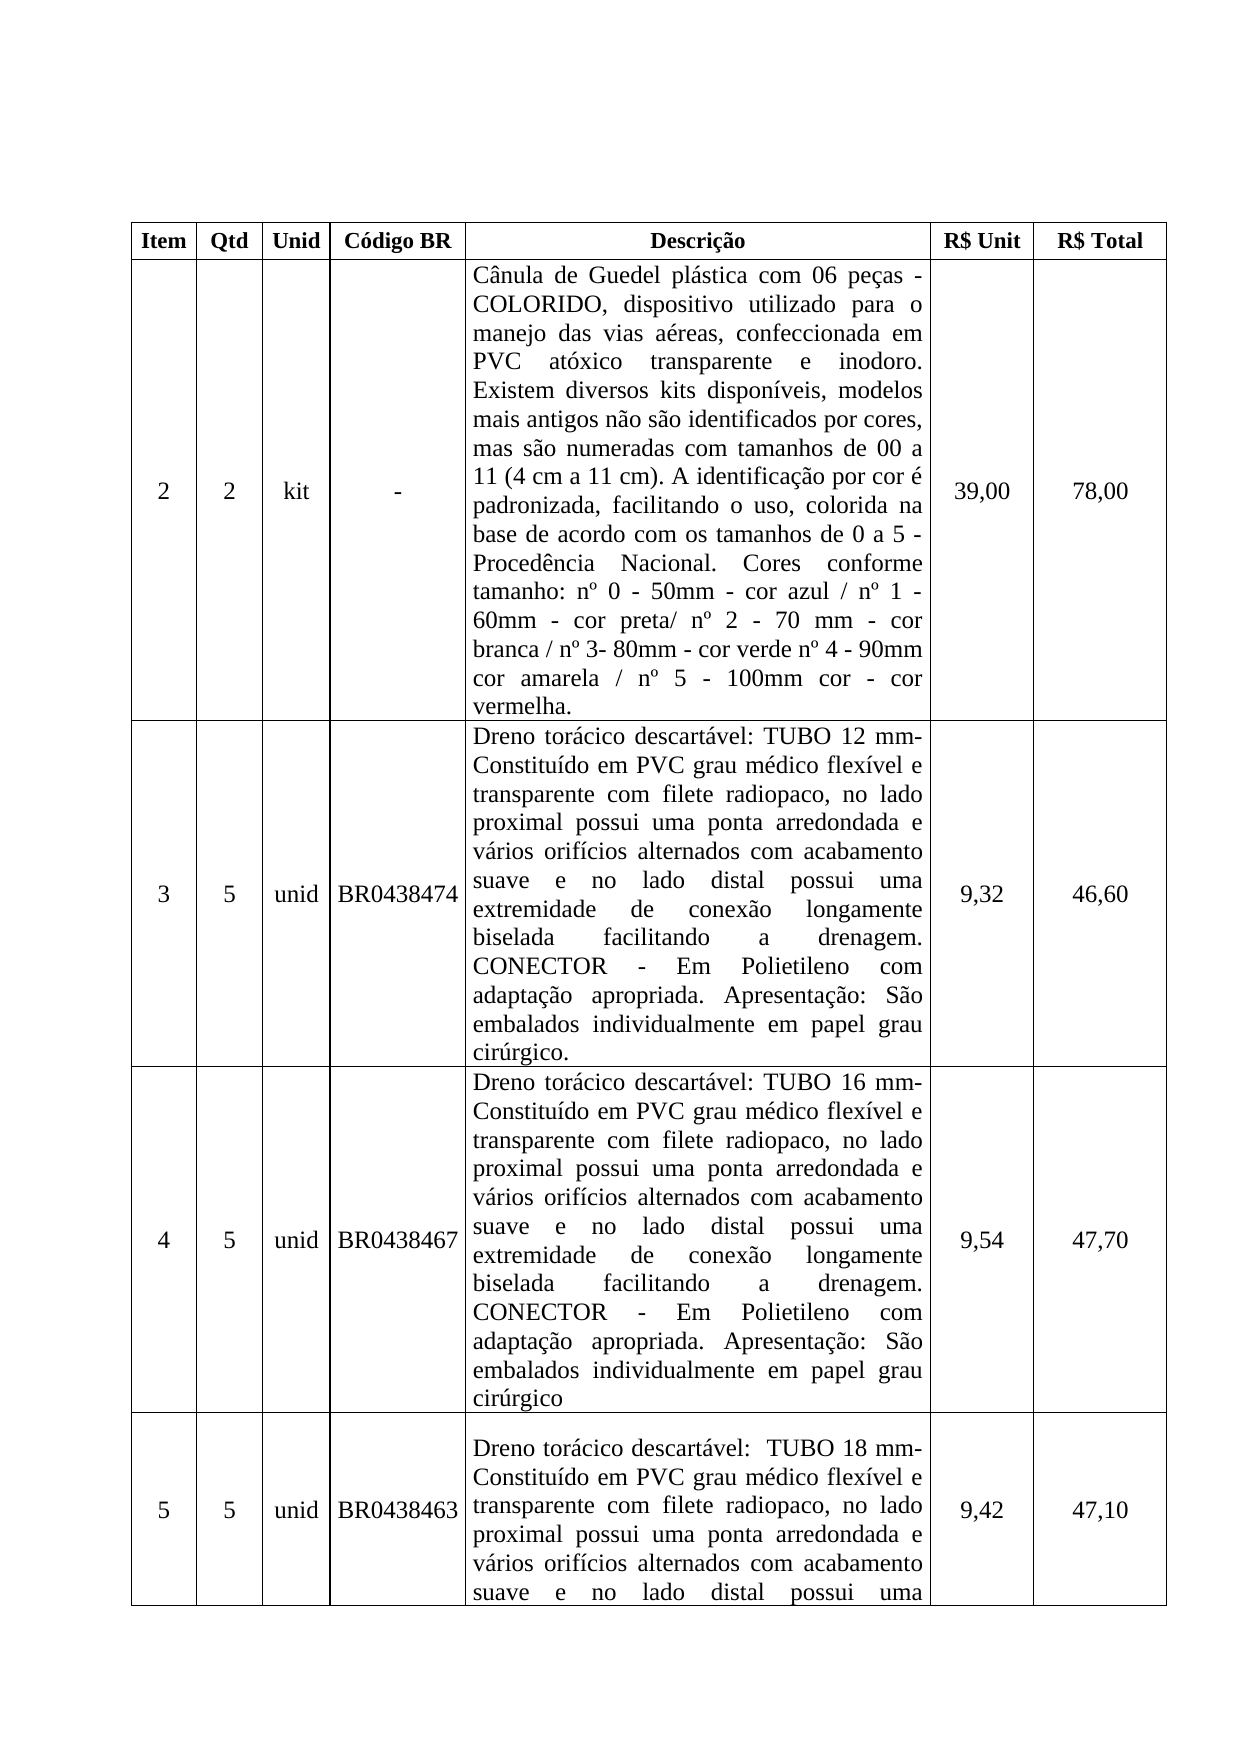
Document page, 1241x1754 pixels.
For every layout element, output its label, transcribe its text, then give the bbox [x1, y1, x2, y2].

table_cell BR0438463 [331, 1413, 465, 1605]
table_cell unid [263, 1413, 329, 1605]
table_cell 47,10 [1034, 1413, 1166, 1605]
table_cell unid [263, 1067, 329, 1412]
table_cell kit [263, 260, 329, 720]
table_header Código BR [331, 223, 465, 259]
table_cell 47,70 [1034, 1067, 1166, 1412]
table_cell Cânula de Guedel plástica com 06 peças - COLORIDO, dispositivo utilizado para o manejo das vias aéreas, confeccionada em PVC atóxico transparente e inodoro. Existem diversos kits disponíveis, modelos mais antigos não são identificados por cores, mas são numeradas com tamanhos de 00 a 11 (4 cm a 11 cm). A identificação por cor é padronizada, facilitando o uso, colorida na base de acordo com os tamanhos de 0 a 5 - Procedência Nacional. Cores conforme tamanho: nº 0 - 50mm - cor azul / nº 1 - 60mm - cor preta/ nº 2 - 70 mm - cor branca / nº 3- 80mm - cor verde nº 4 - 90mm cor amarela / nº 5 - 100mm cor - cor vermelha. [466, 260, 930, 720]
table_cell 9,54 [931, 1067, 1033, 1412]
table_cell BR0438467 [331, 1067, 465, 1412]
table_cell 5 [132, 1413, 196, 1605]
table_cell unid [263, 721, 329, 1066]
table_cell 39,00 [931, 260, 1033, 720]
table_cell 5 [197, 721, 262, 1066]
table_cell Dreno torácico descartável: TUBO 12 mm- Constituído em PVC grau médico flexível e transparente com filete radiopaco, no lado proximal possui uma ponta arredondada e vários orifícios alternados com acabamento suave e no lado distal possui uma extremidade de conexão longamente biselada facilitando a drenagem. CONECTOR - Em Polietileno com adaptação apropriada. Apresentação: São embalados individualmente em papel grau cirúrgico. [466, 721, 930, 1066]
table_header Qtd [197, 223, 262, 259]
table_cell BR0438474 [331, 721, 465, 1066]
table_header R$ Total [1034, 223, 1166, 259]
table_cell 3 [132, 721, 196, 1066]
table_cell 78,00 [1034, 260, 1166, 720]
table_header Descrição [466, 223, 930, 259]
table_cell 5 [197, 1067, 262, 1412]
table_header Unid [263, 223, 329, 259]
table_cell 2 [132, 260, 196, 720]
table_cell 2 [197, 260, 262, 720]
table_cell 4 [132, 1067, 196, 1412]
table_cell - [331, 260, 465, 720]
table_cell Dreno torácico descartável: TUBO 16 mm- Constituído em PVC grau médico flexível e transparente com filete radiopaco, no lado proximal possui uma ponta arredondada e vários orifícios alternados com acabamento suave e no lado distal possui uma extremidade de conexão longamente biselada facilitando a drenagem. CONECTOR - Em Polietileno com adaptação apropriada. Apresentação: São embalados individualmente em papel grau cirúrgico [466, 1067, 930, 1412]
table_cell 5 [197, 1413, 262, 1605]
table_header R$ Unit [931, 223, 1033, 259]
table_cell 9,32 [931, 721, 1033, 1066]
table_header Item [132, 223, 196, 259]
table_cell 46,60 [1034, 721, 1166, 1066]
table_cell 9,42 [931, 1413, 1033, 1605]
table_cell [466, 1413, 930, 1605]
